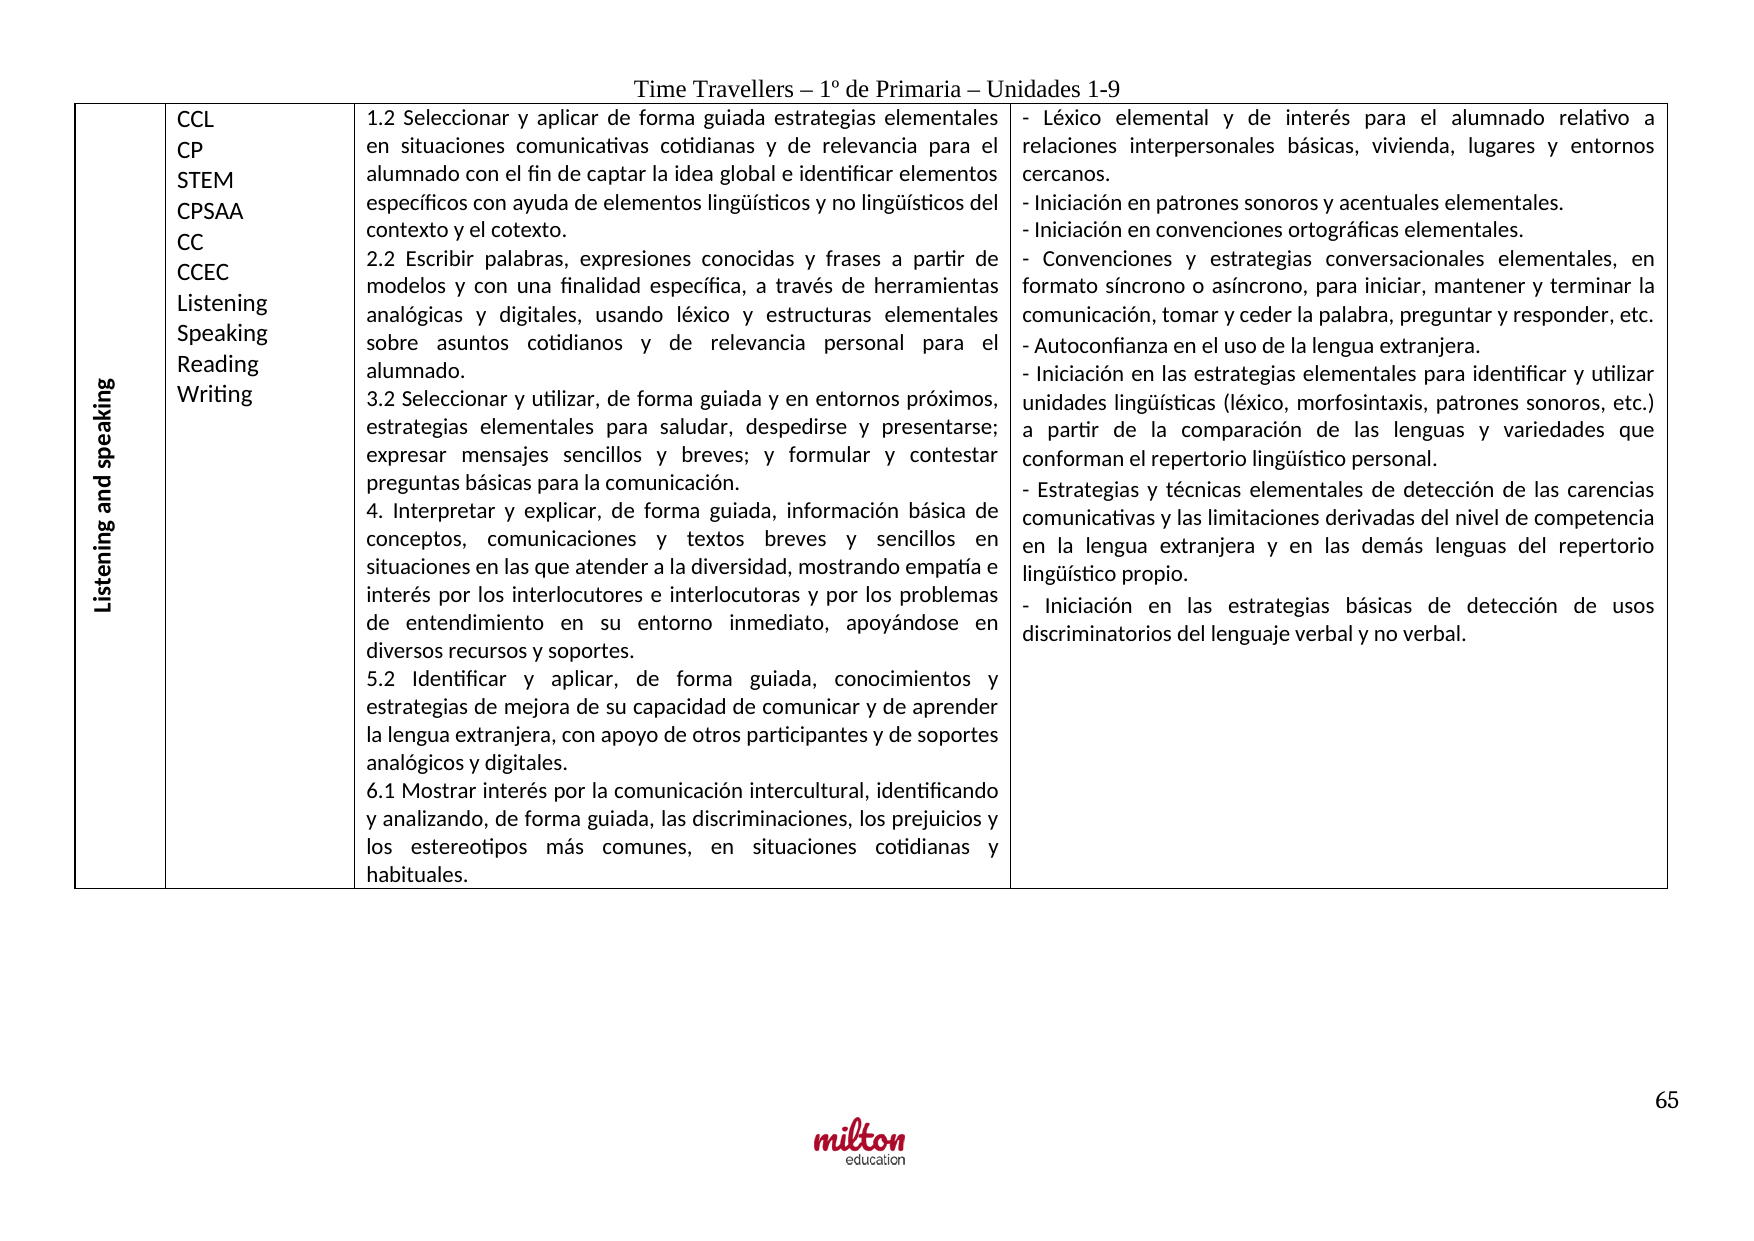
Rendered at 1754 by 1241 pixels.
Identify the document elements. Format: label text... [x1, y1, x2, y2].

table_cell 1.2 Seleccionar y aplicar de forma guiada estrategias elementales en situaciones comunicativas cotidianas y de relevancia para el alumnado con el fin de captar la idea global e identificar elementos específicos con ayuda de elementos lingüísticos y no lingüísticos del contexto y el cotexto. 2.2 Escribir palabras, expresiones conocidas y frases a partir de modelos y con una finalidad específica, a través de herramientas analógicas y digitales, usando léxico y estructuras elementales sobre asuntos cotidianos y de relevancia personal para el alumnado. 3.2 Seleccionar y utilizar, de forma guiada y en entornos próximos, estrategias elementales para saludar, despedirse y presentarse; expresar mensajes sencillos y breves; y formular y contestar preguntas básicas para la comunicación. 4. Interpretar y explicar, de forma guiada, información básica de conceptos, comunicaciones y textos breves y sencillos en situaciones en las que atender a la diversidad, mostrando empatía e interés por los interlocutores e interlocutoras y por los problemas de entendimiento en su entorno inmediato, apoyándose en diversos recursos y soportes. 5.2 Identificar y aplicar, de forma guiada, conocimientos y estrategias de mejora de su capacidad de comunicar y de aprender la lengua extranjera, con apoyo de otros participantes y de soportes analógicos y digitales. 6.1 Mostrar interés por la comunicación intercultural, identificando y analizando, de forma guiada, las discriminaciones, los prejuicios y los estereotipos más comunes, en situaciones cotidianas y habituales. [355, 104, 1010, 888]
table_cell Listening and speaking [76, 104, 165, 888]
table_cell - Léxico elemental y de interés para el alumnado relativo a relaciones interpersonales básicas, vivienda, lugares y entornos cercanos. - Iniciación en patrones sonoros y acentuales elementales. - Iniciación en convenciones ortográficas elementales. - Convenciones y estrategias conversacionales elementales, en formato síncrono o asíncrono, para iniciar, mantener y terminar la comunicación, tomar y ceder la palabra, preguntar y responder, etc. - Autoconfianza en el uso de la lengua extranjera. - Iniciación en las estrategias elementales para identificar y utilizar unidades lingüísticas (léxico, morfosintaxis, patrones sonoros, etc.) a partir de la comparación de las lenguas y variedades que conforman el repertorio lingüístico personal. - Estrategias y técnicas elementales de detección de las carencias comunicativas y las limitaciones derivadas del nivel de competencia en la lengua extranjera y en las demás lenguas del repertorio lingüístico propio. - Iniciación en las estrategias básicas de detección de usos discriminatorios del lenguaje verbal y no verbal. [1011, 104, 1667, 888]
table_cell CCL CP STEM CPSAA CC CCEC Listening Speaking Reading Writing [166, 104, 354, 888]
picture [806, 1114, 911, 1167]
